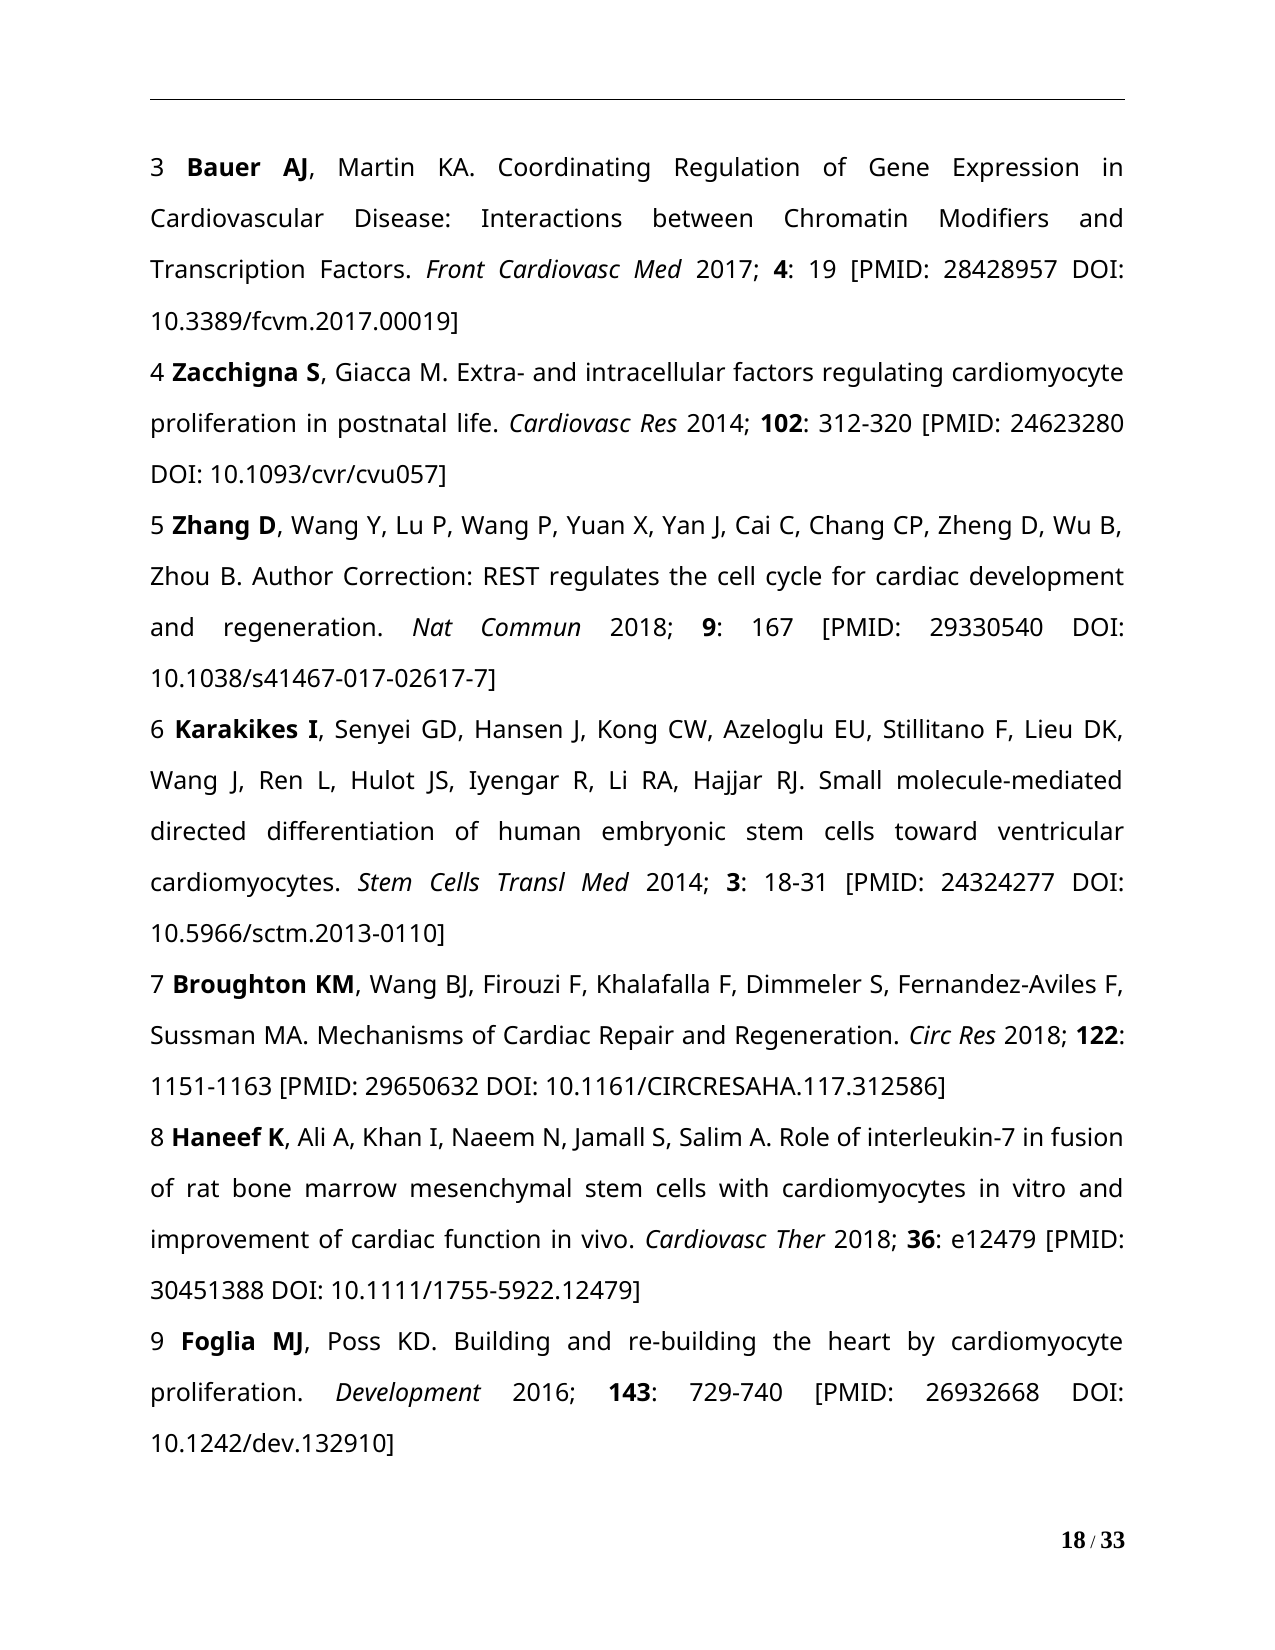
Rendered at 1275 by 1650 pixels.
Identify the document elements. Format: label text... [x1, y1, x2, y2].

text 8 Haneef K, Ali A, Khan I, Naeem N, Jamall S, Salim A. Role of interleukin-7 in fusion of rat bone marrow mesenchymal stem cells with cardiomyocytes in vitro and improvement of cardiac function in vivo. Cardiovasc Ther 2018; 36: e12479 [PMID: 30451388 DOI: 10.1111/1755-5922.12479] [150, 1120, 1125, 1307]
text 3 Bauer AJ, Martin KA. Coordinating Regulation of Gene Expression in Cardiovascular Disease: Interactions between Chromatin Modifiers and Transcription Factors. Front Cardiovasc Med 2017; 4: 19 [PMID: 28428957 DOI: 10.3389/fcvm.2017.00019] [150, 150, 1125, 337]
text 6 Karakikes I, Senyei GD, Hansen J, Kong CW, Azeloglu EU, Stillitano F, Lieu DK, Wang J, Ren L, Hulot JS, Iyengar R, Li RA, Hajjar RJ. Small molecule-mediated directed differentiation of human embryonic stem cells toward ventricular cardiomyocytes. Stem Cells Transl Med 2014; 3: 18-31 [PMID: 24324277 DOI: 10.5966/sctm.2013-0110] [150, 711, 1125, 950]
text 5 Zhang D, Wang Y, Lu P, Wang P, Yuan X, Yan J, Cai C, Chang CP, Zheng D, Wu B, Zhou B. Author Correction: REST regulates the cell cycle for cardiac development and regeneration. Nat Commun 2018; 9: 167 [PMID: 29330540 DOI: 10.1038/s41467-017-02617-7] [150, 507, 1125, 694]
text 7 Broughton KM, Wang BJ, Firouzi F, Khalafalla F, Dimmeler S, Fernandez-Aviles F, Sussman MA. Mechanisms of Cardiac Repair and Regeneration. Circ Res 2018; 122: 1151-1163 [PMID: 29650632 DOI: 10.1161/CIRCRESAHA.117.312586] [150, 967, 1125, 1103]
text 9 Foglia MJ, Poss KD. Building and re-building the heart by cardiomyocyte proliferation. Development 2016; 143: 729-740 [PMID: 26932668 DOI: 10.1242/dev.132910] [150, 1324, 1125, 1460]
text 4 Zacchigna S, Giacca M. Extra- and intracellular factors regulating cardiomyocyte proliferation in postnatal life. Cardiovasc Res 2014; 102: 312-320 [PMID: 24623280 DOI: 10.1093/cvr/cvu057] [150, 354, 1125, 490]
